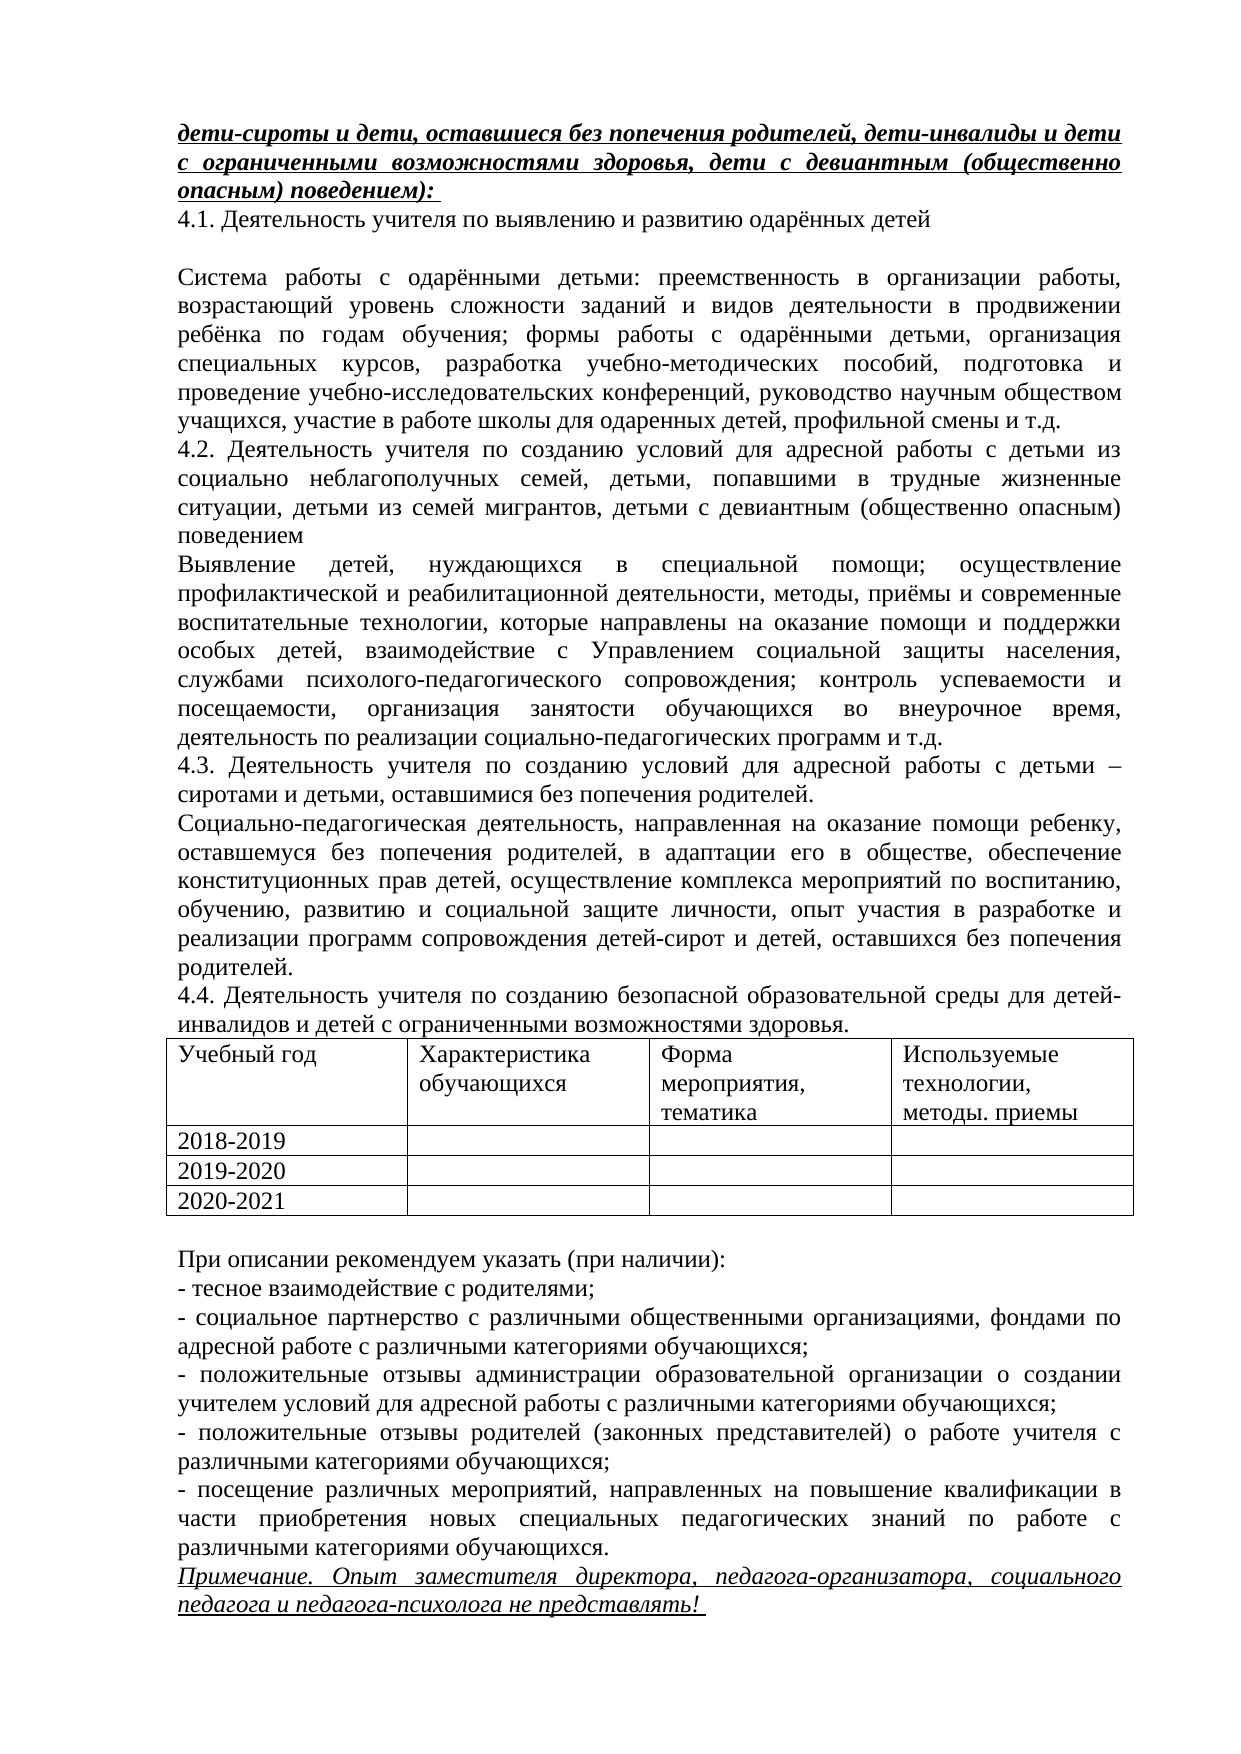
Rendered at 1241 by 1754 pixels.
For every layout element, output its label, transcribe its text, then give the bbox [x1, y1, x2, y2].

text Выявление детей, нуждающихся в специальной помощи; осуществление профилактической и реабилитационной деятельности, методы, приёмы и современные воспитательные технологии, которые направлены на оказание помощи и поддержки особых детей, взаимодействие с Управлением социальной защиты населения, службами психолого-педагогического сопровождения; контроль успеваемости и посещаемости, организация занятости обучающихся во внеурочное время, деятельность по реализации социально-педагогических программ и т.д. [177, 549, 1122, 751]
text - социальное партнерство с различными общественными организациями, фондами по адресной работе с различными категориями обучающихся; [177, 1302, 1122, 1359]
table_cell [650, 1126, 891, 1155]
text - положительные отзывы администрации образовательной организации о создании учителем условий для адресной работы с различными категориями обучающихся; [177, 1359, 1122, 1417]
text 4.1. Деятельность учителя по выявлению и развитию одарённых детей [177, 204, 1122, 233]
table_cell [408, 1156, 649, 1185]
text - тесное взаимодействие с родителями; [177, 1273, 1122, 1302]
table_cell [892, 1156, 1133, 1185]
table_header Используемые технологии, методы. приемы [892, 1039, 1133, 1125]
table_cell [408, 1126, 649, 1155]
table_cell 2019-2020 [167, 1156, 407, 1185]
table_header Учебный год [167, 1039, 407, 1125]
text Система работы с одарёнными детьми: преемственность в организации работы, возрастающий уровень сложности заданий и видов деятельности в продвижении ребёнка по годам обучения; формы работы с одарёнными детьми, организация специальных курсов, разработка учебно-методических пособий, подготовка и проведение учебно-исследовательских конференций, руководство научным обществом учащихся, участие в работе школы для одаренных детей, профильной смены и т.д. [177, 262, 1122, 434]
text 4.4. Деятельность учителя по созданию безопасной образовательной среды для детей-инвалидов и детей с ограниченными возможностями здоровья. [177, 981, 1122, 1038]
text 4.2. Деятельность учителя по созданию условий для адресной работы с детьми из социально неблагополучных семей, детьми, попавшими в трудные жизненные ситуации, детьми из семей мигрантов, детьми с девиантным (общественно опасным) поведением [177, 434, 1122, 549]
text - положительные отзывы родителей (законных представителей) о работе учителя с различными категориями обучающихся; [177, 1417, 1122, 1474]
table_header Форма мероприятия, тематика [650, 1039, 891, 1125]
table_cell 2020-2021 [167, 1186, 407, 1215]
text 4.3. Деятельность учителя по созданию условий для адресной работы с детьми – сиротами и детьми, оставшимися без попечения родителей. [177, 751, 1122, 808]
table_cell [892, 1186, 1133, 1215]
text Социально-педагогическая деятельность, направленная на оказание помощи ребенку, оставшемуся без попечения родителей, в адаптации его в обществе, обеспечение конституционных прав детей, осуществление комплекса мероприятий по воспитанию, обучению, развитию и социальной защите личности, опыт участия в разработке и реализации программ сопровождения детей-сирот и детей, оставшихся без попечения родителей. [177, 808, 1122, 981]
table_cell [650, 1156, 891, 1185]
text Примечание. Опыт заместителя директора, педагога-организатора, социального педагога и педагога-психолога не представлять! [177, 1587, 1122, 1618]
text Примечание. Опыт заместителя директора, педагога-организатора, социального педагога и педагога-психолога не представлять! [177, 1561, 1122, 1586]
text - посещение различных мероприятий, направленных на повышение квалификации в части приобретения новых специальных педагогических знаний по работе с различными категориями обучающихся. [177, 1474, 1122, 1561]
table_cell [650, 1186, 891, 1215]
table_cell [408, 1186, 649, 1215]
table_cell 2018-2019 [167, 1126, 407, 1155]
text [177, 118, 1122, 143]
table_header Характеристика обучающихся [408, 1039, 649, 1125]
text При описании рекомендуем указать (при наличии): [177, 1244, 1122, 1273]
table_cell [892, 1126, 1133, 1155]
